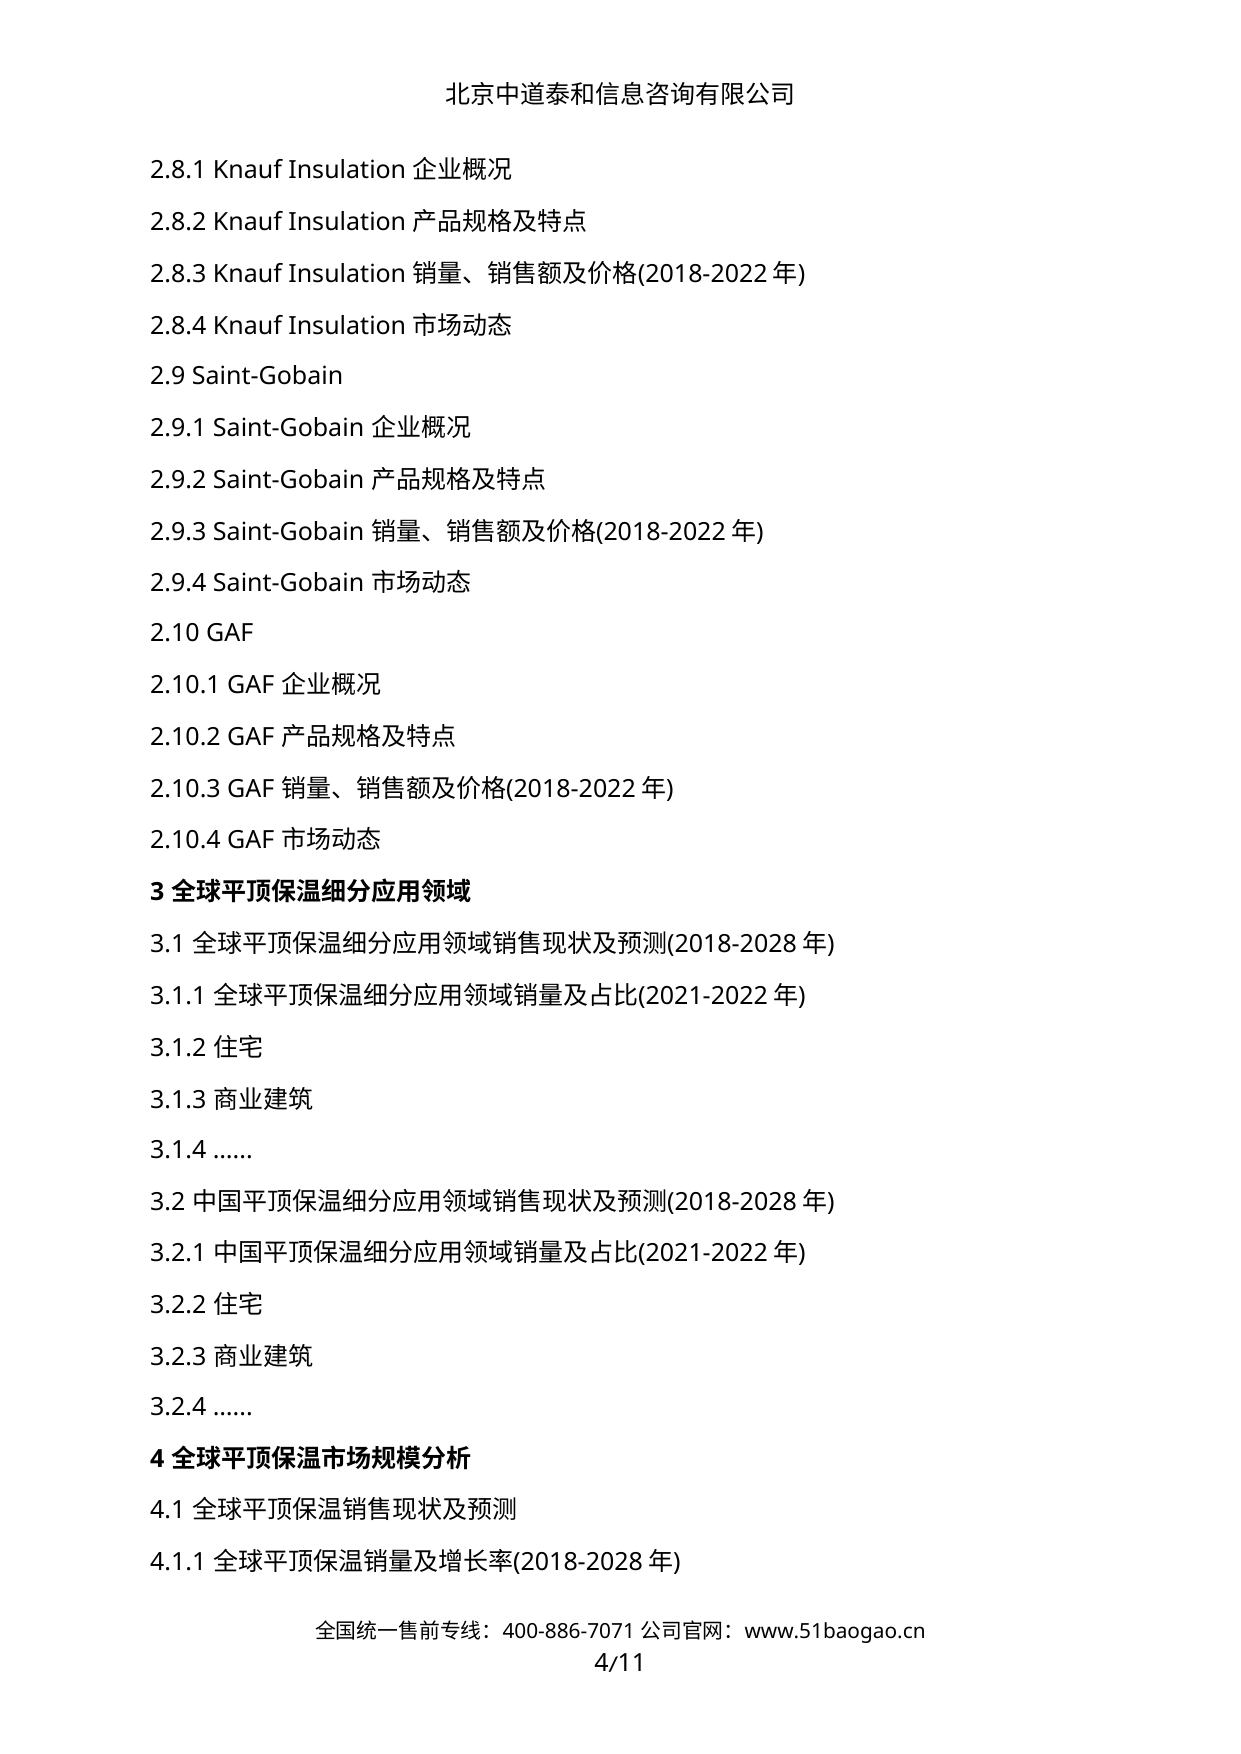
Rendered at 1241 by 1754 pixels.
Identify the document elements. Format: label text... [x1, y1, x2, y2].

text 2.10.2 GAF 产品规格及特点 [150, 716, 1090, 752]
text 4.1.1 全球平顶保温销量及增长率(2018-2028年) [150, 1542, 1090, 1578]
text 3 全球平顶保温细分应用领域 [150, 872, 1090, 908]
text 4.1 全球平顶保温销售现状及预测 [150, 1490, 1090, 1526]
text 3.1.4 …... [150, 1131, 1090, 1165]
text 2.10.4 GAF 市场动态 [150, 820, 1090, 856]
text 3.2.2 住宅 [150, 1285, 1090, 1321]
text 3.1.3 商业建筑 [150, 1079, 1090, 1116]
text 3.2 中国平顶保温细分应用领域销售现状及预测(2018-2028年) [150, 1181, 1090, 1217]
text 2.10.1 GAF 企业概况 [150, 664, 1090, 701]
text 2.10 GAF [150, 615, 1090, 649]
text 2.8.3 Knauf Insulation 销量、销售额及价格(2018-2022年) [150, 254, 1090, 290]
text 2.8.2 Knauf Insulation 产品规格及特点 [150, 202, 1090, 238]
text 3.1.1 全球平顶保温细分应用领域销量及占比(2021-2022年) [150, 976, 1090, 1012]
text 2.8.4 Knauf Insulation 市场动态 [150, 306, 1090, 342]
text 2.9 Saint-Gobain [150, 357, 1090, 392]
text 3.2.1 中国平顶保温细分应用领域销量及占比(2021-2022年) [150, 1233, 1090, 1269]
text 4 全球平顶保温市场规模分析 [150, 1438, 1090, 1474]
text 2.8.1 Knauf Insulation 企业概况 [150, 150, 1090, 186]
text 2.9.1 Saint-Gobain 企业概况 [150, 407, 1090, 443]
text 3.2.3 商业建筑 [150, 1337, 1090, 1373]
text 2.9.2 Saint-Gobain 产品规格及特点 [150, 459, 1090, 495]
text 2.9.3 Saint-Gobain 销量、销售额及价格(2018-2022年) [150, 511, 1090, 547]
text 2.10.3 GAF 销量、销售额及价格(2018-2022年) [150, 768, 1090, 804]
text 3.1.2 住宅 [150, 1027, 1090, 1064]
text 3.1 全球平顶保温细分应用领域销售现状及预测(2018-2028年) [150, 924, 1090, 960]
text 2.9.4 Saint-Gobain 市场动态 [150, 563, 1090, 599]
text 3.2.4 …... [150, 1388, 1090, 1422]
